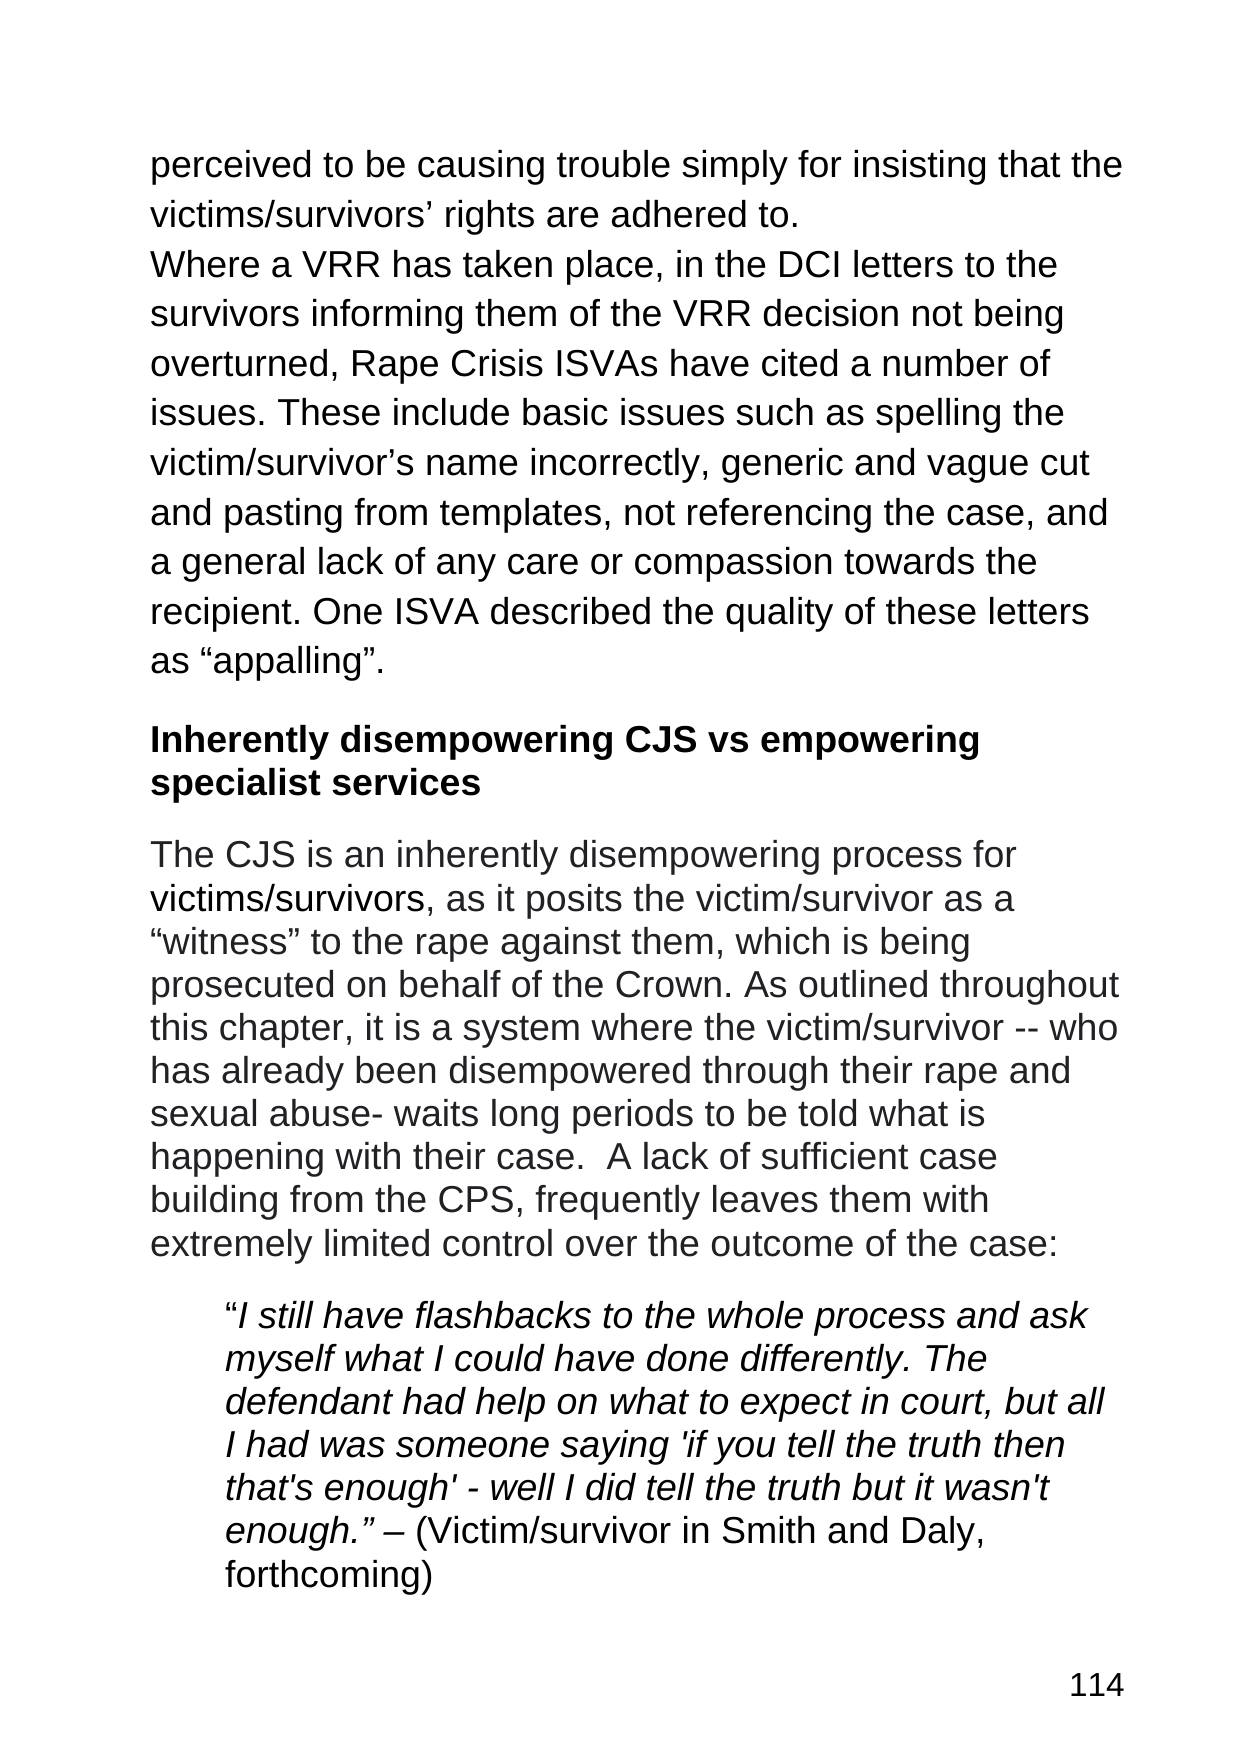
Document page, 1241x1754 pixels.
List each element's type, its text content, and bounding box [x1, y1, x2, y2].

text Inherently disempowering CJS vs empowering specialist services [481, 717, 1124, 803]
text “I still have flashbacks to the whole process and ask myself what I could have done differently. The defendant had help on what to expect in court, but all I had was someone saying 'if you tell the truth then that's enough' - well I did tell the truth but it wasn't enough.” – (Victim/survivor in Smith and Daly, forthcoming) [225, 1293, 1124, 1595]
text Where a VRR has taken place, in the DCI letters to the survivors informing them of the VRR decision not being overturned, Rape Crisis ISVAs have cited a number of issues. These include basic issues such as spelling the victim/survivor’s name incorrectly, generic and vague cut and pasting from templates, not referencing the case, and a general lack of any care or compassion towards the recipient. One ISVA described the quality of these letters as “appalling”. [150, 242, 1124, 682]
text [150, 143, 1124, 235]
text The CJS is an inherently disempowering process for victims/survivors, as it posits the victim/survivor as a “witness” to the rape against them, which is being prosecuted on behalf of the Crown. As outlined throughout this chapter, it is a system where the victim/survivor -- who has already been disempowered through their rape and sexual abuse- waits long periods to be told what is happening with their case. A lack of sufficient case building from the CPS, frequently leaves them with extremely limited control over the outcome of the case: [150, 833, 1124, 1264]
